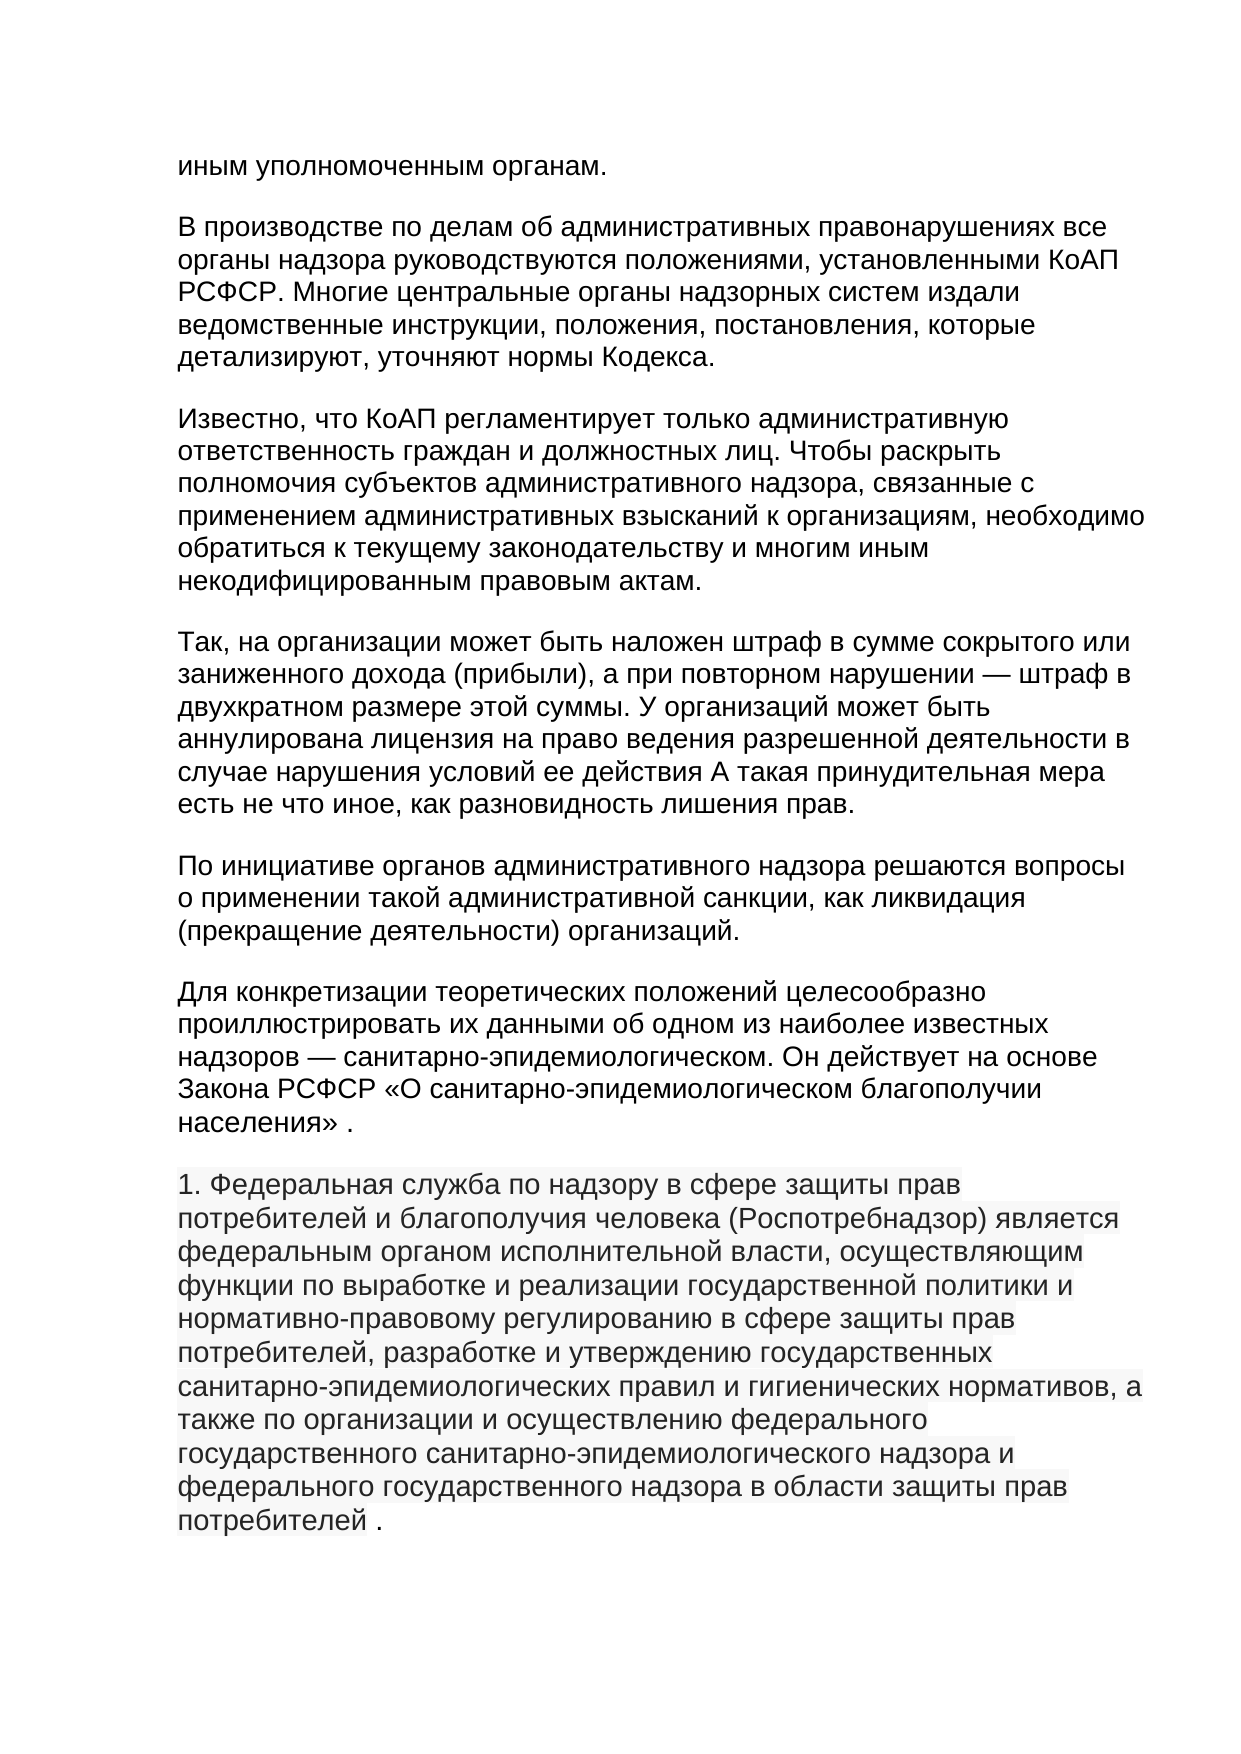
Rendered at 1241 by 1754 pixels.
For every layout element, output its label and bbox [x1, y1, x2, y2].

table_header [176, 118, 1150, 1628]
